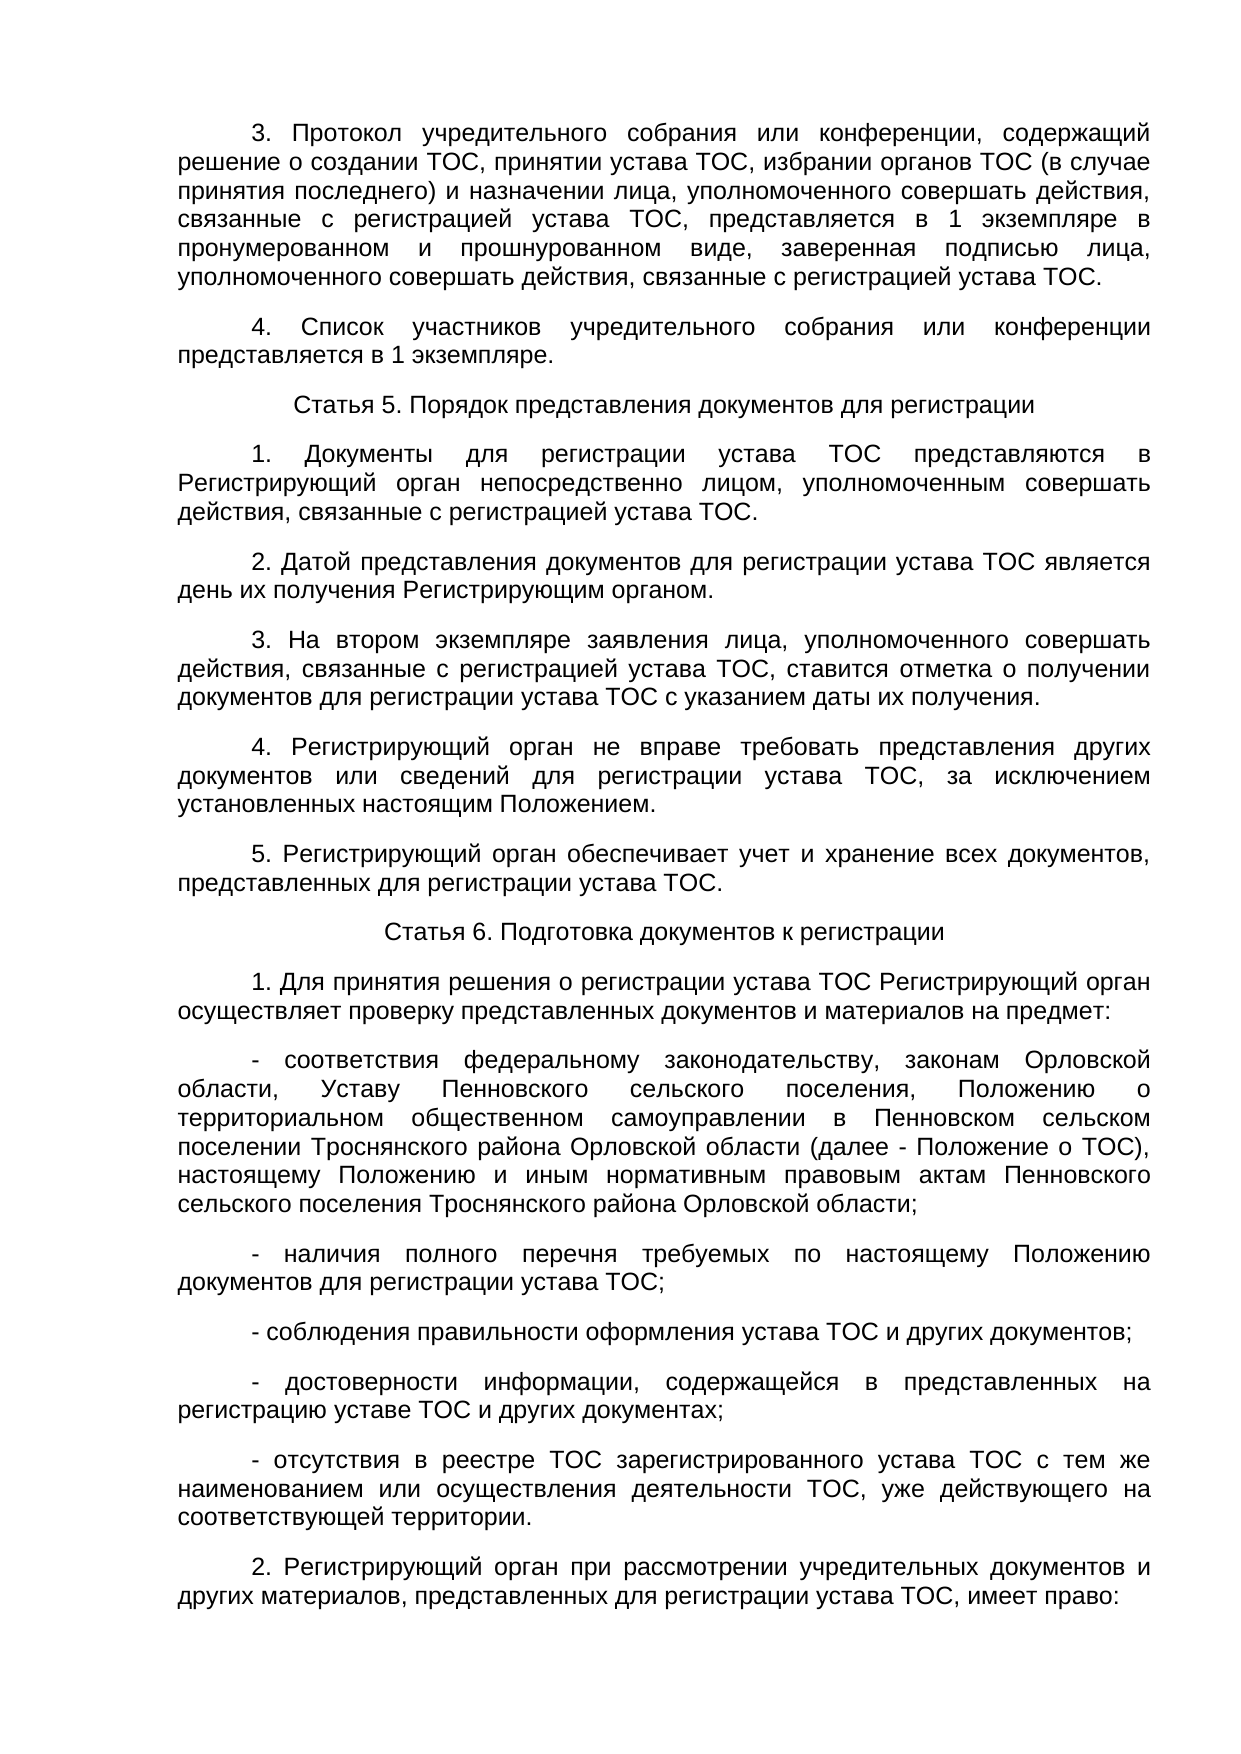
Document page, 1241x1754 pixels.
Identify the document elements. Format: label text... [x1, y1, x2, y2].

text - отсутствия в реестре ТОС зарегистрированного устава ТОС с тем же наименованием или осуществления деятельности ТОС, уже действующего на соответствующей территории. [177, 1445, 1152, 1531]
text 2. Регистрирующий орган при рассмотрении учредительных документов и других материалов, представленных для регистрации устава ТОС, имеет право: [177, 1552, 1152, 1609]
text - соответствия федеральному законодательству, законам Орловской области, Уставу Пенновского сельского поселения, Положению о территориальном общественном самоуправлении в Пенновском сельском поселении Троснянского района Орловской области (далее - Положение о ТОС), настоящему Положению и иным нормативным правовым актам Пенновского сельского поселения Троснянского района Орловской области; [177, 1045, 1152, 1218]
text 3. На втором экземпляре заявления лица, уполномоченного совершать действия, связанные с регистрацией устава ТОС, ставится отметка о получении документов для регистрации устава ТОС с указанием даты их получения. [177, 625, 1152, 711]
text 4. Список участников учредительного собрания или конференции представляется в 1 экземпляре. [177, 311, 1152, 369]
text 4. Регистрирующий орган не вправе требовать представления других документов или сведений для регистрации устава ТОС, за исключением установленных настоящим Положением. [177, 732, 1152, 818]
text 5. Регистрирующий орган обеспечивает учет и хранение всех документов, представленных для регистрации устава ТОС. [177, 839, 1152, 896]
text 1. Документы для регистрации устава ТОС представляются в Регистрирующий орган непосредственно лицом, уполномоченным совершать действия, связанные с регистрацией устава ТОС. [177, 439, 1152, 526]
text 3. Протокол учредительного собрания или конференции, содержащий решение о создании ТОС, принятии устава ТОС, избрании органов ТОС (в случае принятия последнего) и назначении лица, уполномоченного совершать действия, связанные с регистрацией устава ТОС, представляется в 1 экземпляре в пронумерованном и прошнурованном виде, заверенная подписью лица, уполномоченного совершать действия, связанные с регистрацией устава ТОС. [177, 118, 1152, 291]
text - достоверности информации, содержащейся в представленных на регистрацию уставе ТОС и других документах; [177, 1366, 1152, 1424]
text Статья 6. Подготовка документов к регистрации [177, 917, 1152, 946]
text Статья 5. Порядок представления документов для регистрации [177, 390, 1152, 418]
text - соблюдения правильности оформления устава ТОС и других документов; [177, 1317, 1152, 1346]
text - наличия полного перечня требуемых по настоящему Положению документов для регистрации устава ТОС; [177, 1238, 1152, 1296]
text 1. Для принятия решения о регистрации устава ТОС Регистрирующий орган осуществляет проверку представленных документов и материалов на предмет: [177, 967, 1152, 1024]
text 2. Датой представления документов для регистрации устава ТОС является день их получения Регистрирующим органом. [177, 546, 1152, 604]
